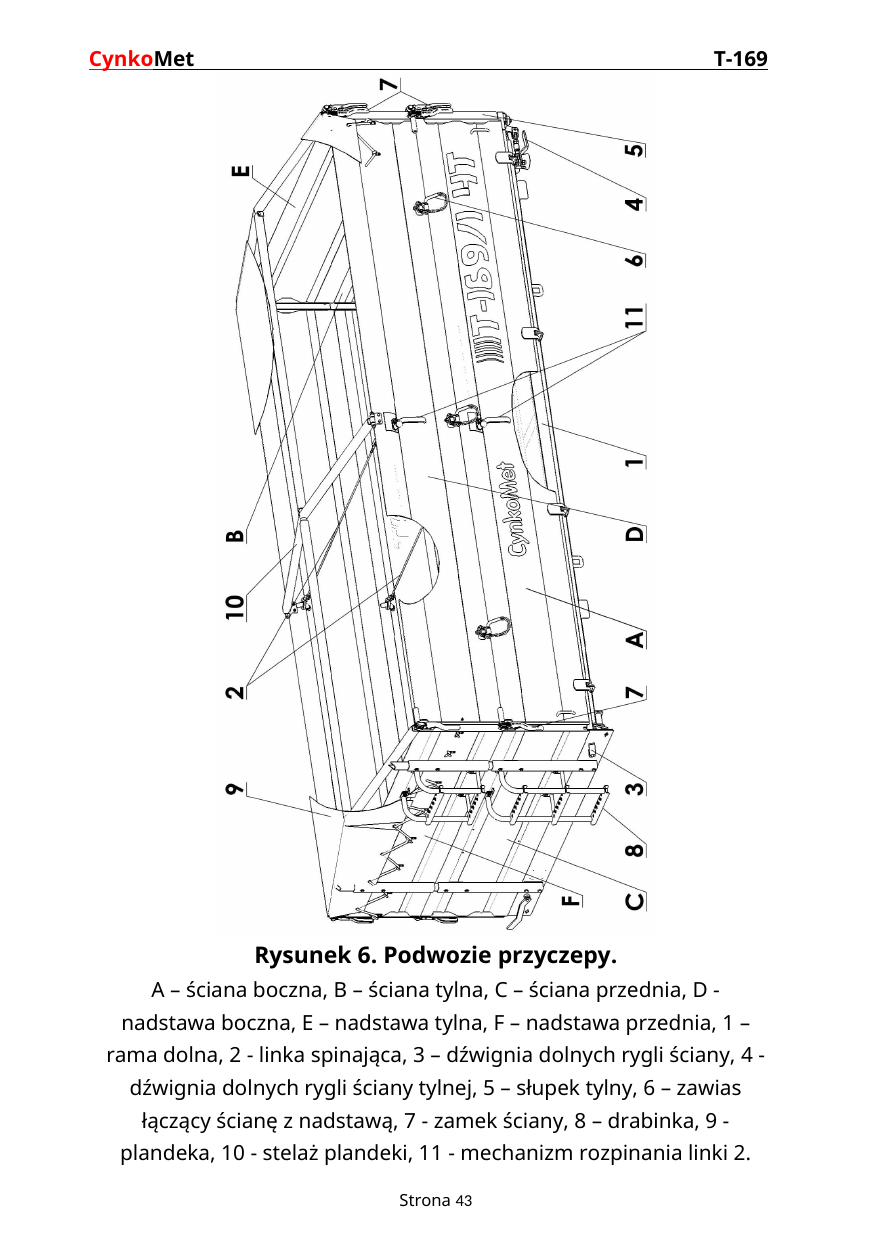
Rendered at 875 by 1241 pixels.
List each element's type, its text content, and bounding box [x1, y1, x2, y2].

text A – ściana boczna, B – ściana tylna, C – ściana przednia, D - nadstawa boczna, E – nadstawa tylna, F – nadstawa przednia, 1 – rama dolna, 2 - linka spinająca, 3 – dźwignia dolnych rygli ściany, 4 - dźwignia dolnych rygli ściany tylnej, 5 – słupek tylny, 6 – zawias łączący ścianę z nadstawą, 7 - zamek ściany, 8 – drabinka, 9 - plandeka, 10 - stelaż plandeki, 11 - mechanizm rozpinania linki 2. [103, 975, 768, 1167]
text Rysunek 6. Podwozie przyczepy. [118, 939, 753, 971]
picture [213, 73, 658, 935]
